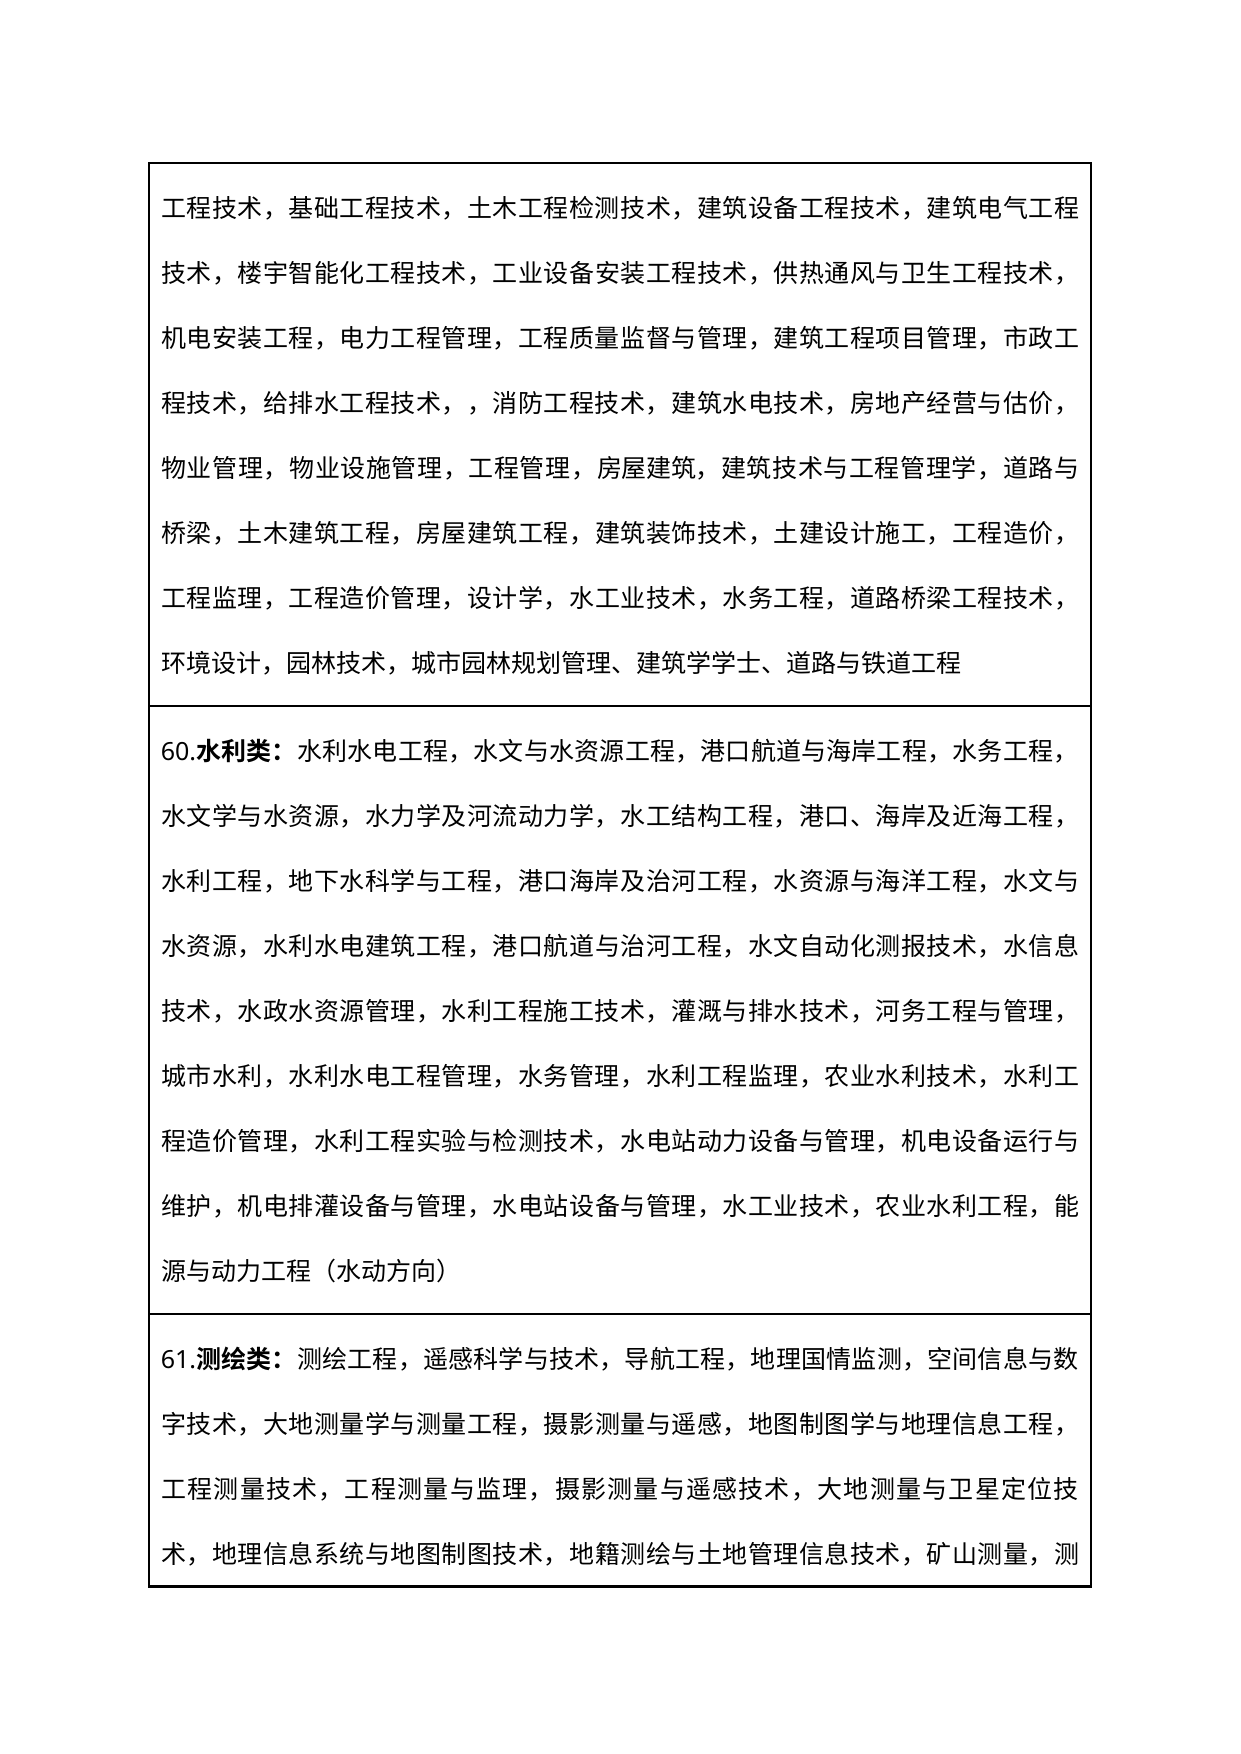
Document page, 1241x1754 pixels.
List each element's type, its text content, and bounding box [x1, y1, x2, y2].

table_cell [150, 1315, 1090, 1585]
table_cell 60.水利类：水利水电工程，水文与水资源工程，港口航道与海岸工程，水务工程，水文学与水资源，水力学及河流动力学，水工结构工程，港口、海岸及近海工程，水利工程，地下水科学与工程，港口海岸及治河工程，水资源与海洋工程，水文与水资源，水利水电建筑工程，港口航道与治河工程，水文自动化测报技术，水信息技术，水政水资源管理，水利工程施工技术，灌溉与排水技术，河务工程与管理，城市水利，水利水电工程管理，水务管理，水利工程监理，农业水利技术，水利工程造价管理，水利工程实验与检测技术，水电站动力设备与管理，机电设备运行与维护，机电排灌设备与管理，水电站设备与管理，水工业技术，农业水利工程，能源与动力工程（水动方向） [150, 707, 1090, 1313]
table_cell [150, 164, 1090, 705]
